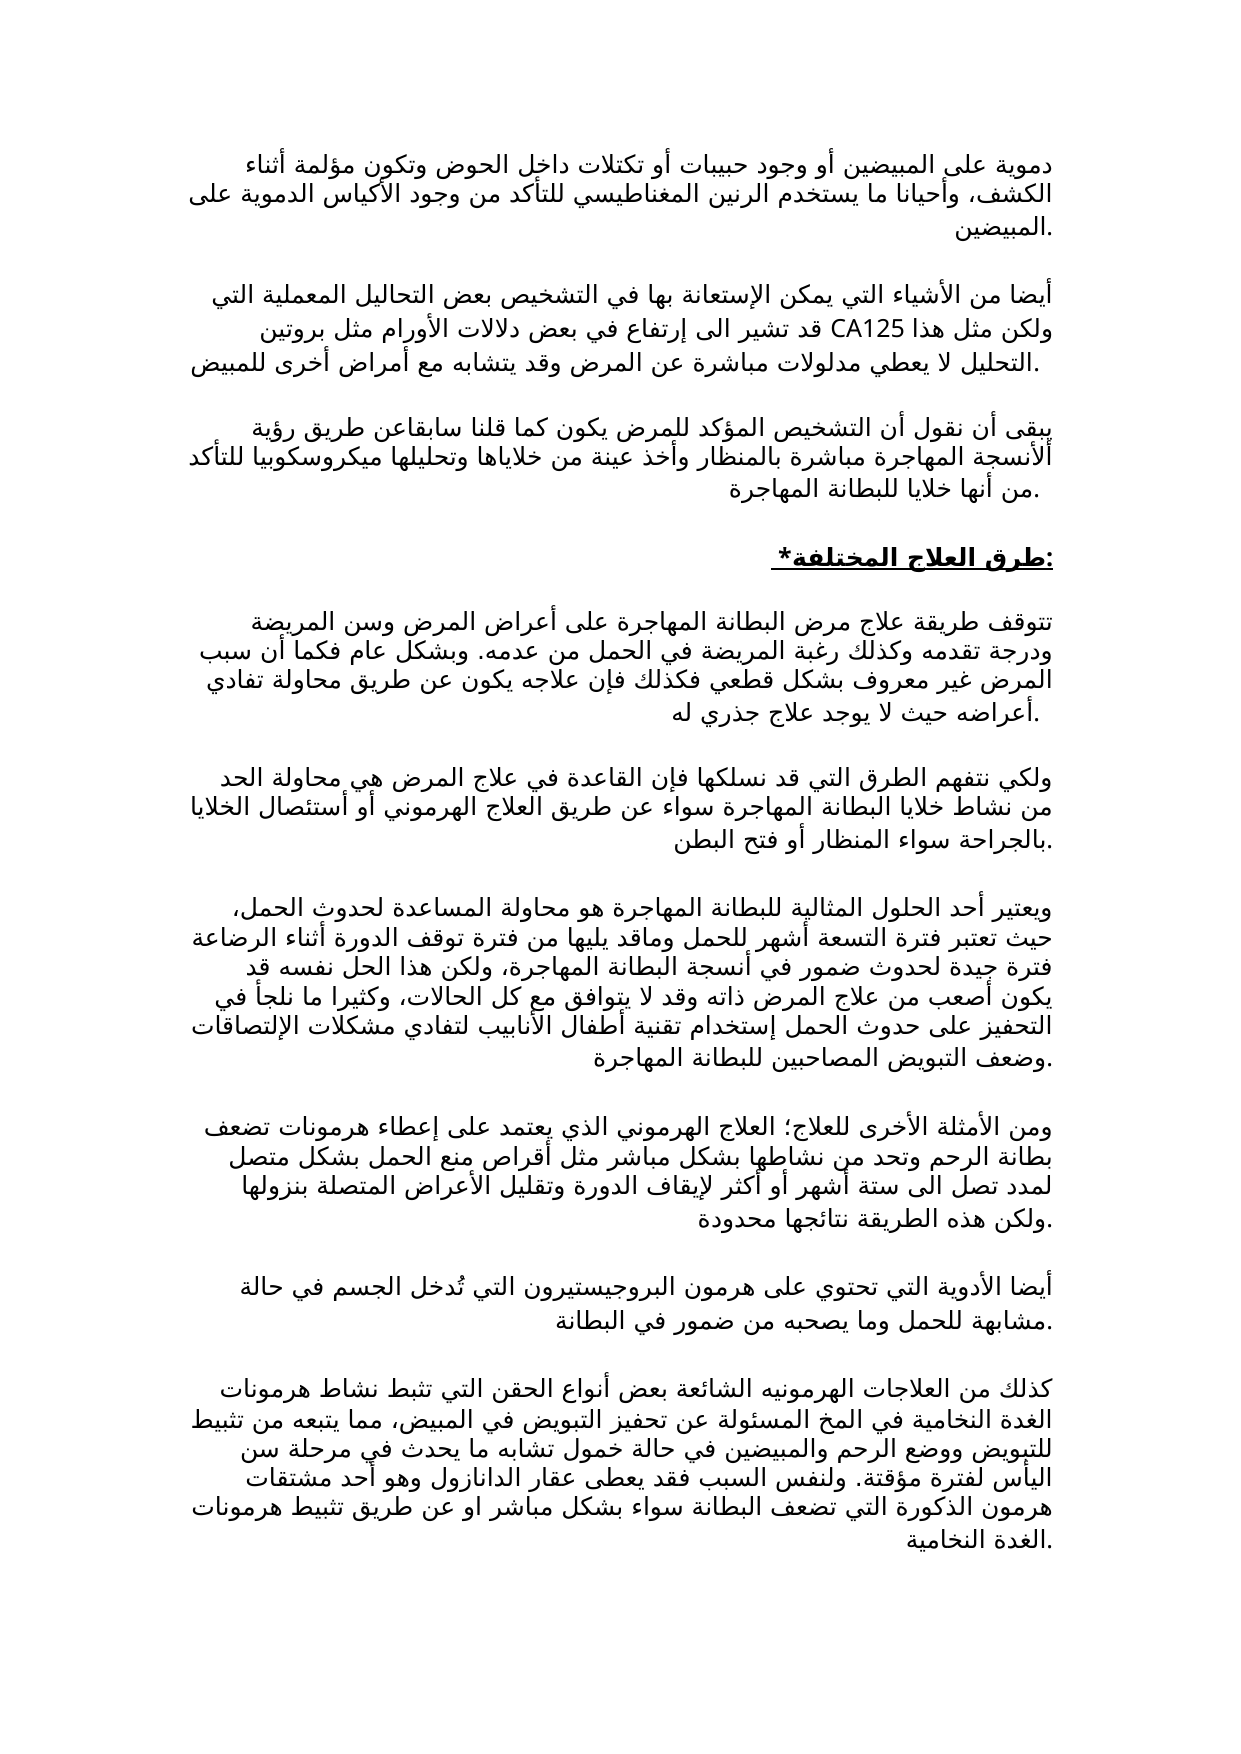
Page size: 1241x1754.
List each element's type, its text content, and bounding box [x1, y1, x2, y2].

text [187, 150, 1053, 242]
text ولكي نتفهم الطرق التي قد نسلكها فإن القاعدة في علاج المرض هي محاولة الحد من نشاط خلايا البطانة المهاجرة سواء عن طريق العلاج الهرموني أو أستئصال الخلايا بالجراحة سواء المنظار أو فتح البطن. [187, 763, 1053, 855]
text أيضا الأدوية التي تحتوي على هرمون البروجيستيرون التي تُدخل الجسم في حالة مشابهة للحمل وما يصحبه من ضمور في البطانة. [187, 1269, 1053, 1337]
text ويعتير أحد الحلول المثالية للبطانة المهاجرة هو محاولة المساعدة لحدوث الحمل، حيث تعتبر فترة التسعة أشهر للحمل وماقد يليها من فترة توقف الدورة أثناء الرضاعة فترة جيدة لحدوث ضمور في أنسجة البطانة المهاجرة، ولكن هذا الحل نفسه قد يكون أصعب من علاج المرض ذاته وقد لا يتوافق مع كل الحالات، وكثيرا ما نلجأ في التحفيز على حدوث الحمل إستخدام تقنية أطفال الأنابيب لتفادي مشكلات الإلتصاقات وضعف التبويض المصاحبين للبطانة المهاجرة. [187, 889, 1053, 1074]
text *طرق العلاج المختلفة: [187, 539, 1053, 573]
text أيضا من الأشياء التي يمكن الإستعانة بها في التشخيص بعض التحاليل المعملية التي قد تشير الى إرتفاع في بعض دلالات الأورام مثل بروتين CA125 ولكن مثل هذا التحليل لا يعطي مدلولات مباشرة عن المرض وقد يتشابه مع أمراض أخرى للمبيض. [187, 276, 1053, 379]
text يبقى أن نقول أن التشخيص المؤكد للمرض يكون كما قلنا سابقاعن طريق رؤية ألأنسجة المهاجرة مباشرة بالمنظار وأخذ عينة من خلاياها وتحليلها ميكروسكوبيا للتأكد من أنها خلايا للبطانة المهاجرة. [187, 413, 1053, 505]
text كذلك من العلاجات الهرمونيه الشائعة بعض أنواع الحقن التي تثبط نشاط هرمونات الغدة النخامية في المخ المسئولة عن تحفيز التبويض في المبيض، مما يتبعه من تثبيط للتبويض ووضع الرحم والمبيضين في حالة خمول تشابه ما يحدث في مرحلة سن اليأس لفترة مؤقتة. ولنفس السبب فقد يعطى عقار الدانازول وهو أحد مشتقات هرمون الذكورة التي تضعف البطانة سواء بشكل مباشر او عن طريق تثبيط هرمونات الغدة النخامية. [187, 1371, 1053, 1556]
text ومن الأمثلة الأخرى للعلاج؛ العلاج الهرموني الذي يعتمد على إعطاء هرمونات تضعف بطانة الرحم وتحد من نشاطها بشكل مباشر مثل أقراص منع الحمل بشكل متصل لمدد تصل الى ستة أشهر أو أكثر لإيقاف الدورة وتقليل الأعراض المتصلة بنزولها ولكن هذه الطريقة نتائجها محدودة. [187, 1108, 1053, 1235]
text تتوقف طريقة علاج مرض البطانة المهاجرة على أعراض المرض وسن المريضة ودرجة تقدمه وكذلك رغبة المريضة في الحمل من عدمه. وبشكل عام فكما أن سبب المرض غير معروف بشكل قطعي فكذلك فإن علاجه يكون عن طريق محاولة تفادي أعراضه حيث لا يوجد علاج جذري له. [187, 607, 1053, 729]
